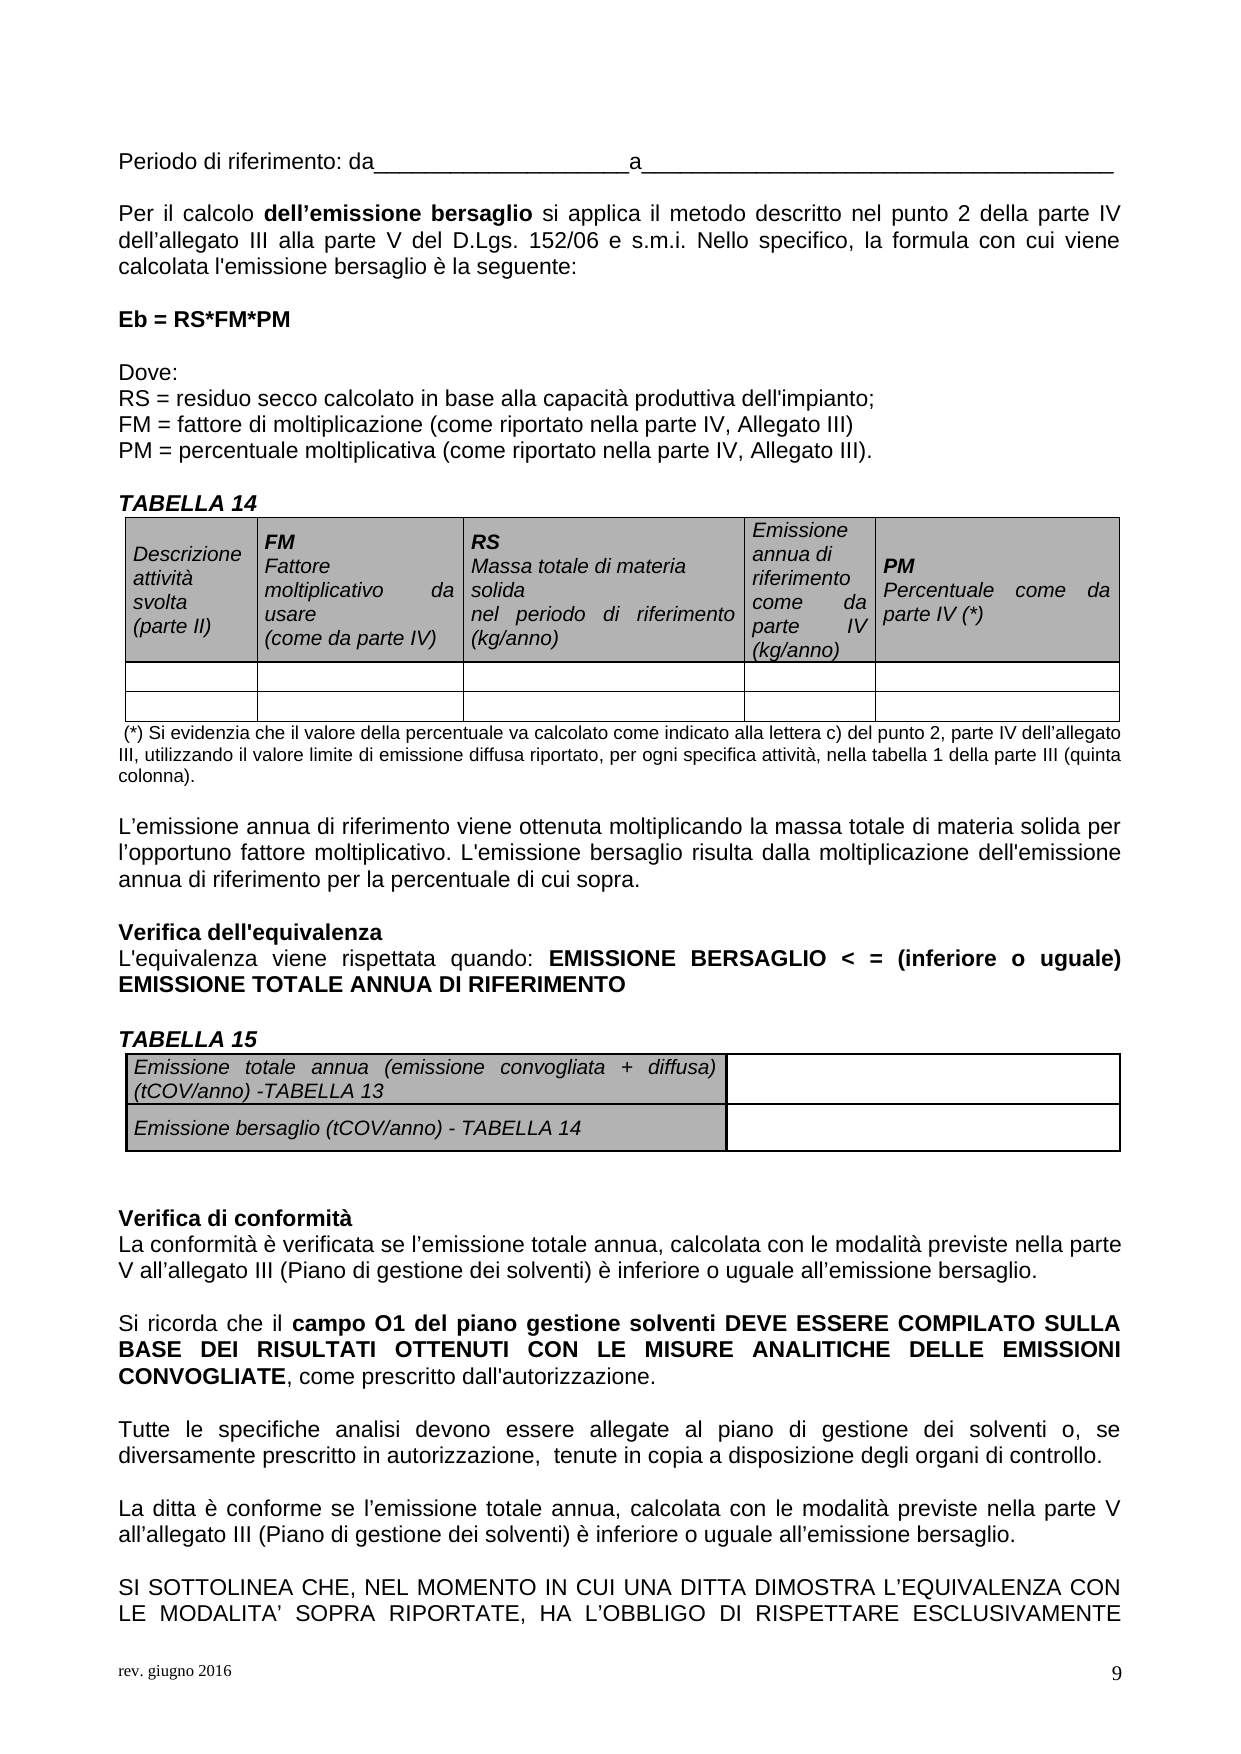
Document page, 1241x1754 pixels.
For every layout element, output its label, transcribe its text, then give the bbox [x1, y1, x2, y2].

text FM = fattore di moltiplicazione (come riportato nella parte IV, Allegato III) [118, 411, 1122, 437]
text La ditta è conforme se l’emissione totale annua, calcolata con le modalità previste nella parte V all’allegato III (Piano di gestione dei solventi) è inferiore o uguale all’emissione bersaglio. [118, 1494, 1122, 1547]
text RS = residuo secco calcolato in base alla capacità produttiva dell'impianto; [118, 385, 1122, 411]
text TABELLA 14 [118, 490, 1122, 517]
text Periodo di riferimento: da____________________a_____________________________________ [118, 148, 1122, 174]
table_header Emissione annua di riferimento come da parte IV (kg/anno) [745, 518, 875, 661]
table_header Descrizione attività svolta (parte II) [126, 518, 257, 661]
text L’emissione annua di riferimento viene ottenuta moltiplicando la massa totale di materia solida per l’opportuno fattore moltiplicativo. L'emissione bersaglio risulta dalla moltiplicazione dell'emissione annua di riferimento per la percentuale di cui sopra. [118, 813, 1122, 892]
table_header FM Fattore moltiplicativo da usare (come da parte IV) [258, 518, 463, 661]
text Tutte le specifiche analisi devono essere allegate al piano di gestione dei solventi o, se diversamente prescritto in autorizzazione, tenute in copia a disposizione degli organi di controllo. [118, 1416, 1122, 1468]
text La conformità è verificata se l’emissione totale annua, calcolata con le modalità previste nella parte V all’allegato III (Piano di gestione dei solventi) è inferiore o uguale all’emissione bersaglio. [118, 1231, 1122, 1284]
table_header [728, 1055, 1119, 1103]
table_header RS Massa totale di materia solida nel periodo di riferimento (kg/anno) [464, 518, 744, 661]
table_cell [745, 663, 875, 691]
text Per il calcolo dell’emissione bersaglio si applica il metodo descritto nel punto 2 della parte IV dell’allegato III alla parte V del D.Lgs. 152/06 e s.m.i. Nello specifico, la formula con cui viene calcolata l'emissione bersaglio è la seguente: [118, 200, 1122, 279]
text Verifica dell'equivalenza [118, 918, 1122, 945]
table_cell [876, 692, 1119, 721]
table_cell [464, 692, 744, 721]
table_cell [258, 663, 463, 691]
table_header PM Percentuale come da parte IV (*) [876, 518, 1119, 661]
table_cell Emissione bersaglio (tCOV/anno) - TABELLA 14 [128, 1105, 725, 1150]
table_cell [876, 663, 1119, 691]
table_cell [745, 692, 875, 721]
text PM = percentuale moltiplicativa (come riportato nella parte IV, Allegato III). [118, 437, 1122, 464]
table_cell [126, 663, 257, 691]
table_cell [126, 692, 257, 721]
text Eb = RS*FM*PM [118, 306, 1122, 332]
text (*) Si evidenzia che il valore della percentuale va calcolato come indicato alla lettera c) del punto 2, parte IV dell’allegato III, utilizzando il valore limite di emissione diffusa riportato, per ogni specifica attività, nella tabella 1 della parte III (quinta colonna). [118, 722, 1122, 787]
text Verifica di conformità [118, 1205, 1122, 1231]
text Si ricorda che il campo O1 del piano gestione solventi DEVE ESSERE COMPILATO SULLA BASE DEI RISULTATI OTTENUTI CON LE MISURE ANALITICHE DELLE EMISSIONI CONVOGLIATE, come prescritto dall'autorizzazione. [118, 1310, 1122, 1389]
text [118, 1574, 1122, 1626]
table_header Emissione totale annua (emissione convogliata + diffusa) (tCOV/anno) -TABELLA 13 [128, 1055, 725, 1103]
table_cell [258, 692, 463, 721]
text L'equivalenza viene rispettata quando: EMISSIONE BERSAGLIO < = (inferiore o uguale) EMISSIONE TOTALE ANNUA DI RIFERIMENTO [118, 945, 1122, 997]
text TABELLA 15 [118, 1026, 1122, 1053]
table_cell [728, 1105, 1119, 1150]
text Dove: [118, 358, 1122, 385]
table_cell [464, 663, 744, 691]
